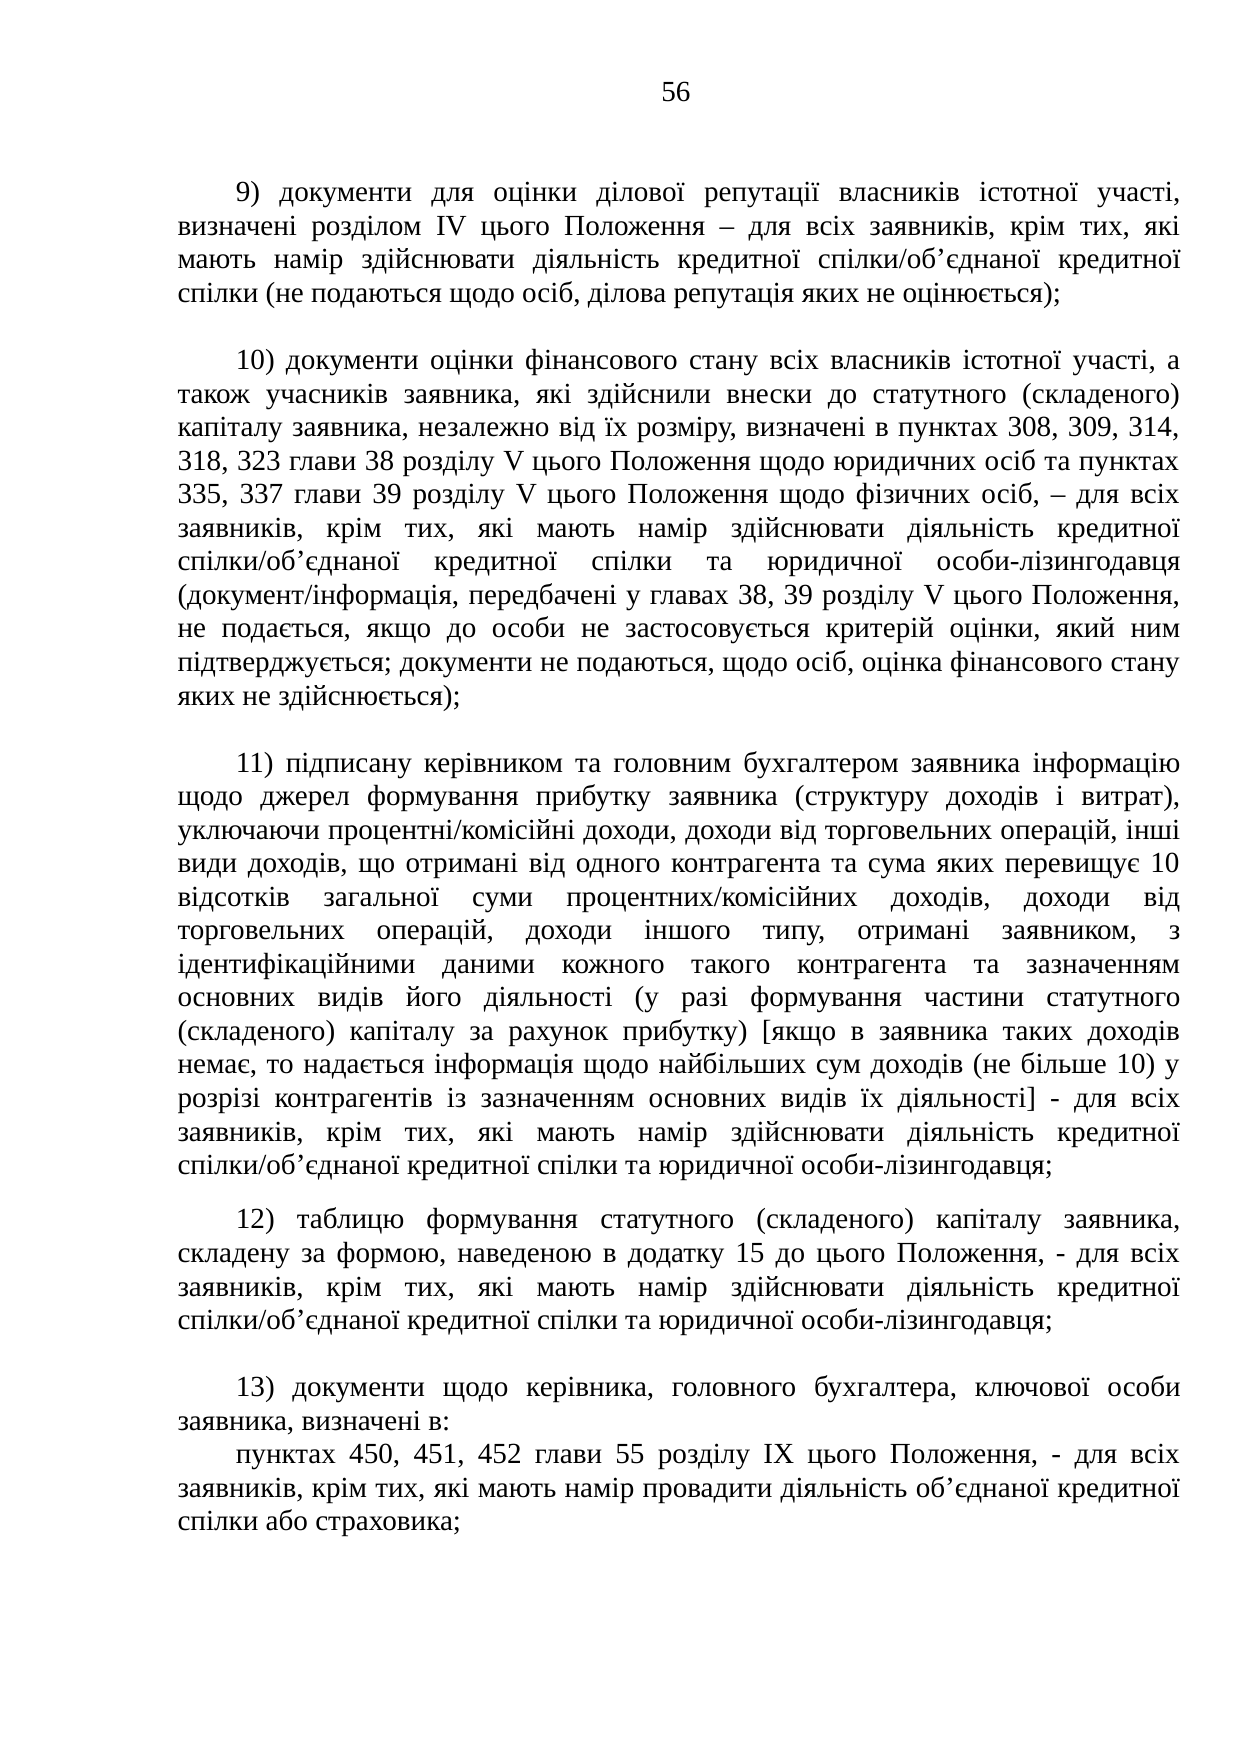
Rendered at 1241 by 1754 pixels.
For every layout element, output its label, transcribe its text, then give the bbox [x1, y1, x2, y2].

list 9) документи для оцінки ділової репутації власників істотної участі, визначені розділом IV цього Положення – для всіх заявників, крім тих, які мають намір здійснювати діяльність кредитної спілки/об’єднаної кредитної спілки (не подаються щодо осіб, ділова репутація яких не оцінюється); [177, 174, 1181, 309]
text пунктах 450, 451, 452 глави 55 розділу IХ цього Положення, - для всіх заявників, крім тих, які мають намір провадити діяльність об’єднаної кредитної спілки або страховика; [177, 1436, 1181, 1537]
list 12) таблицю формування статутного (складеного) капіталу заявника, складену за формою, наведеною в додатку 15 до цього Положення, - для всіх заявників, крім тих, які мають намір здійснювати діяльність кредитної спілки/об’єднаної кредитної спілки та юридичної особи-лізингодавця; [177, 1202, 1181, 1336]
text 13) документи щодо керівника, головного бухгалтера, ключової особи заявника, визначені в: [177, 1369, 1181, 1436]
text 11) підписану керівником та головним бухгалтером заявника інформацію щодо джерел формування прибутку заявника (структуру доходів і витрат), уключаючи процентні/комісійні доходи, доходи від торговельних операцій, інші види доходів, що отримані від одного контрагента та сума яких перевищує 10 відсотків загальної суми процентних/комісійних доходів, доходи від торговельних операцій, доходи іншого типу, отримані заявником, з ідентифікаційними даними кожного такого контрагента та зазначенням основних видів його діяльності (у разі формування частини статутного (складеного) капіталу за рахунок прибутку) [якщо в заявника таких доходів немає, то надається інформація щодо найбільших сум доходів (не більше 10) у розрізі контрагентів із зазначенням основних видів їх діяльності] - для всіх заявників, крім тих, які мають намір здійснювати діяльність кредитної спілки/об’єднаної кредитної спілки та юридичної особи-лізингодавця; [177, 745, 1181, 1181]
list 10) документи оцінки фінансового стану всіх власників істотної участі, а також учасників заявника, які здійснили внески до статутного (складеного) капіталу заявника, незалежно від їх розміру, визначені в пунктах 308, 309, 314, 318, 323 глави 38 розділу V цього Положення щодо юридичних осіб та пунктах 335, 337 глави 39 розділу V цього Положення щодо фізичних осіб, – для всіх заявників, крім тих, які мають намір здійснювати діяльність кредитної спілки/обʼєднаної кредитної спілки та юридичної особи-лізингодавця (документ/інформація, передбачені у главах 38, 39 розділу V цього Положення, не подається, якщо до особи не застосовується критерій оцінки, який ним підтверджується; документи не подаються, щодо осіб, оцінка фінансового стану яких не здійснюється); [177, 342, 1181, 711]
